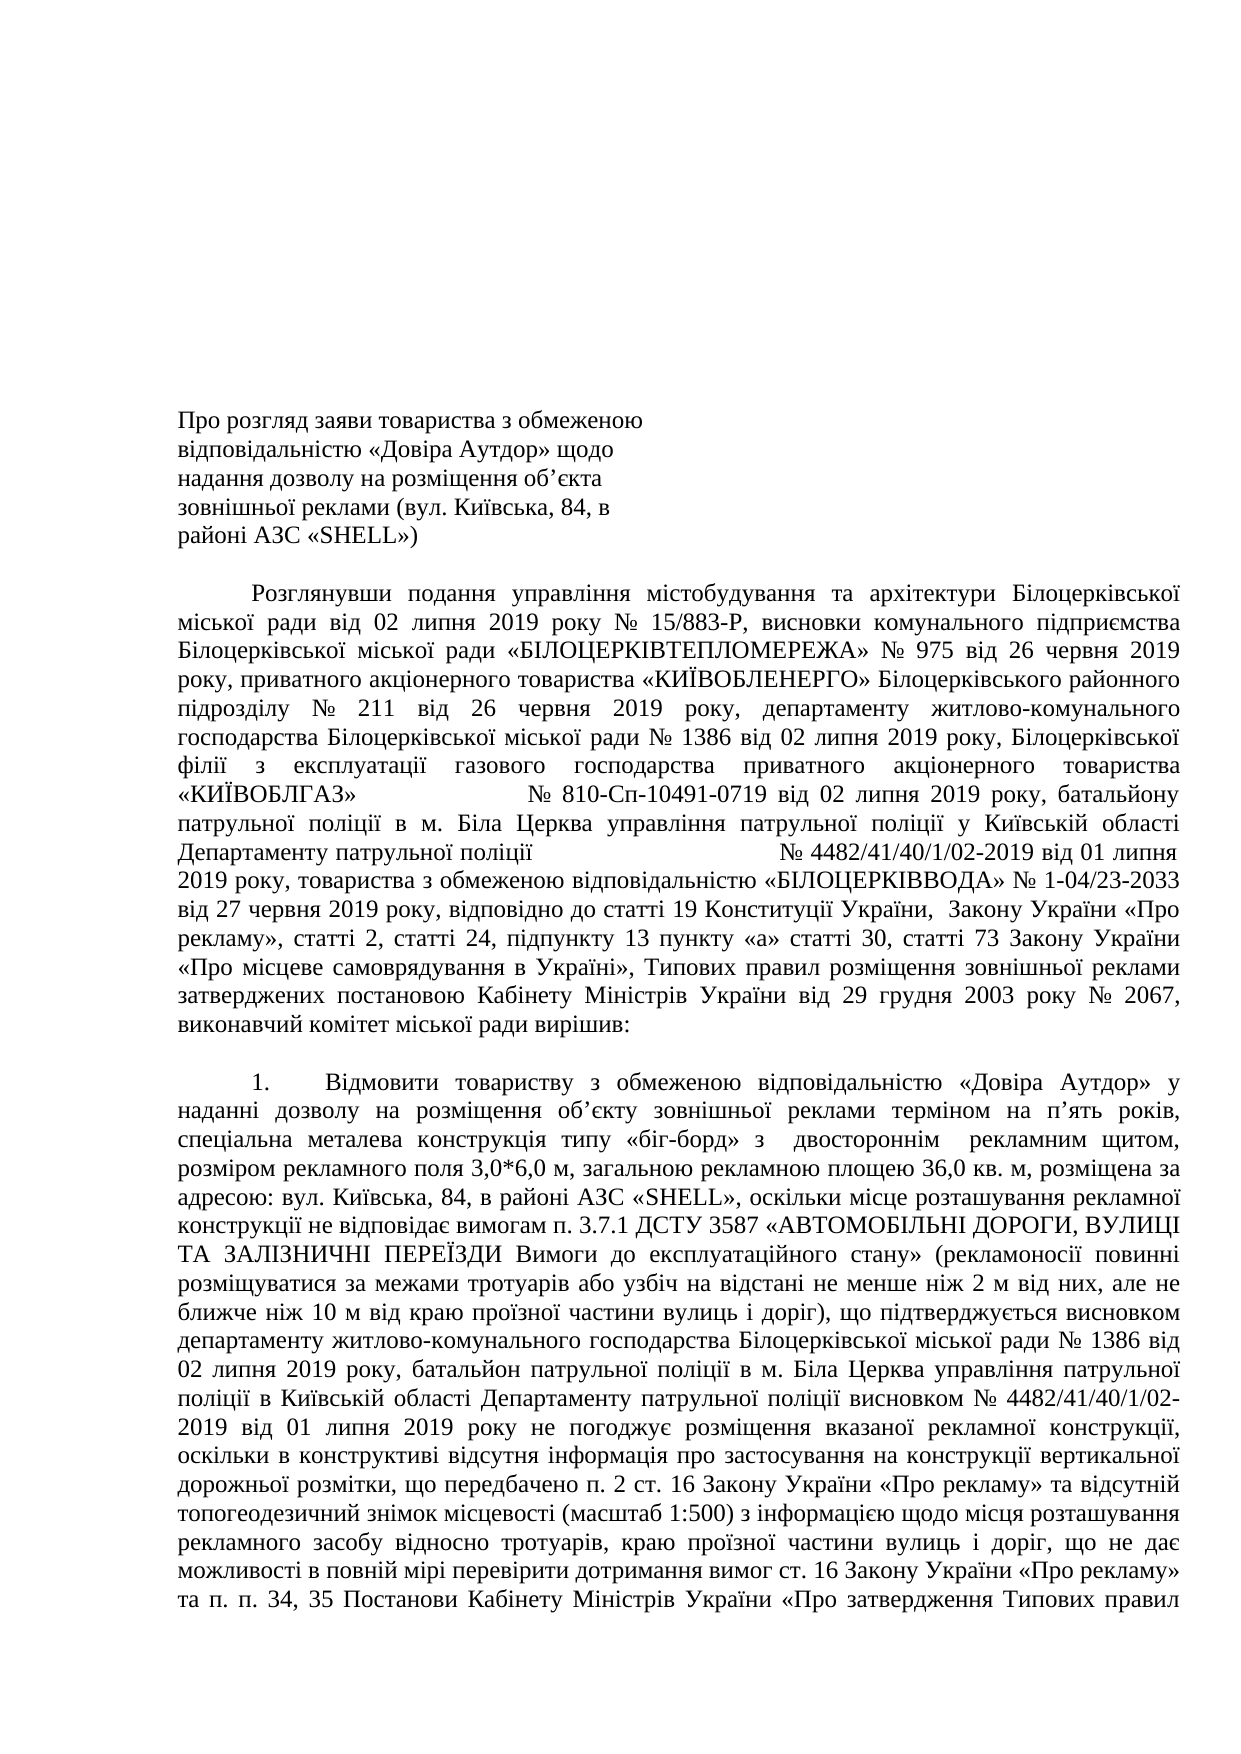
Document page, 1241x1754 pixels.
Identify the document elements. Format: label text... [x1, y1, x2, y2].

text Про розгляд заяви товариства з обмеженою [177, 406, 886, 434]
text надання дозволу на розміщення об’єкта [177, 463, 886, 492]
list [177, 1067, 1181, 1613]
text відповідальністю «Довіра Аутдор» щодо [177, 434, 886, 463]
text районі АЗС «SHELL») [177, 521, 886, 549]
text Розглянувши подання управління містобудування та архітектури Білоцерківської міської ради від 02 липня 2019 року № 15/883-Р, висновки комунального підприємства Білоцерківської міської ради «БІЛОЦЕРКІВТЕПЛОМЕРЕЖА» № 975 від 26 червня 2019 року, приватного акціонерного товариства «КИЇВОБЛЕНЕРГО» Білоцерківського районного підрозділу № 211 від 26 червня 2019 року, департаменту житлово-комунального господарства Білоцерківської міської ради № 1386 від 02 липня 2019 року, Білоцерківської філії з експлуатації газового господарства приватного акціонерного товариства «КИЇВОБЛГАЗ» № 810-Сп-10491-0719 від 02 липня 2019 року, батальйону патрульної поліції в м. Біла Церква управління патрульної поліції у Київській області Департаменту патрульної поліції № 4482/41/40/1/02-2019 від 01 липня 2019 року, товариства з обмеженою відповідальністю «БІЛОЦЕРКІВВОДА» № 1-04/23-2033 від 27 червня 2019 року, відповідно до статті 19 Конституції України, Закону України «Про рекламу», статті 2, статті 24, підпункту 13 пункту «а» статті 30, статті 73 Закону України «Про місцеве самоврядування в Україні», Типових правил розміщення зовнішньої реклами затверджених постановою Кабінету Міністрів України від 29 грудня 2003 року № 2067, виконавчий комітет міської ради вирішив: [177, 578, 1181, 1038]
text зовнішньої реклами (вул. Київська, 84, в [177, 492, 886, 521]
